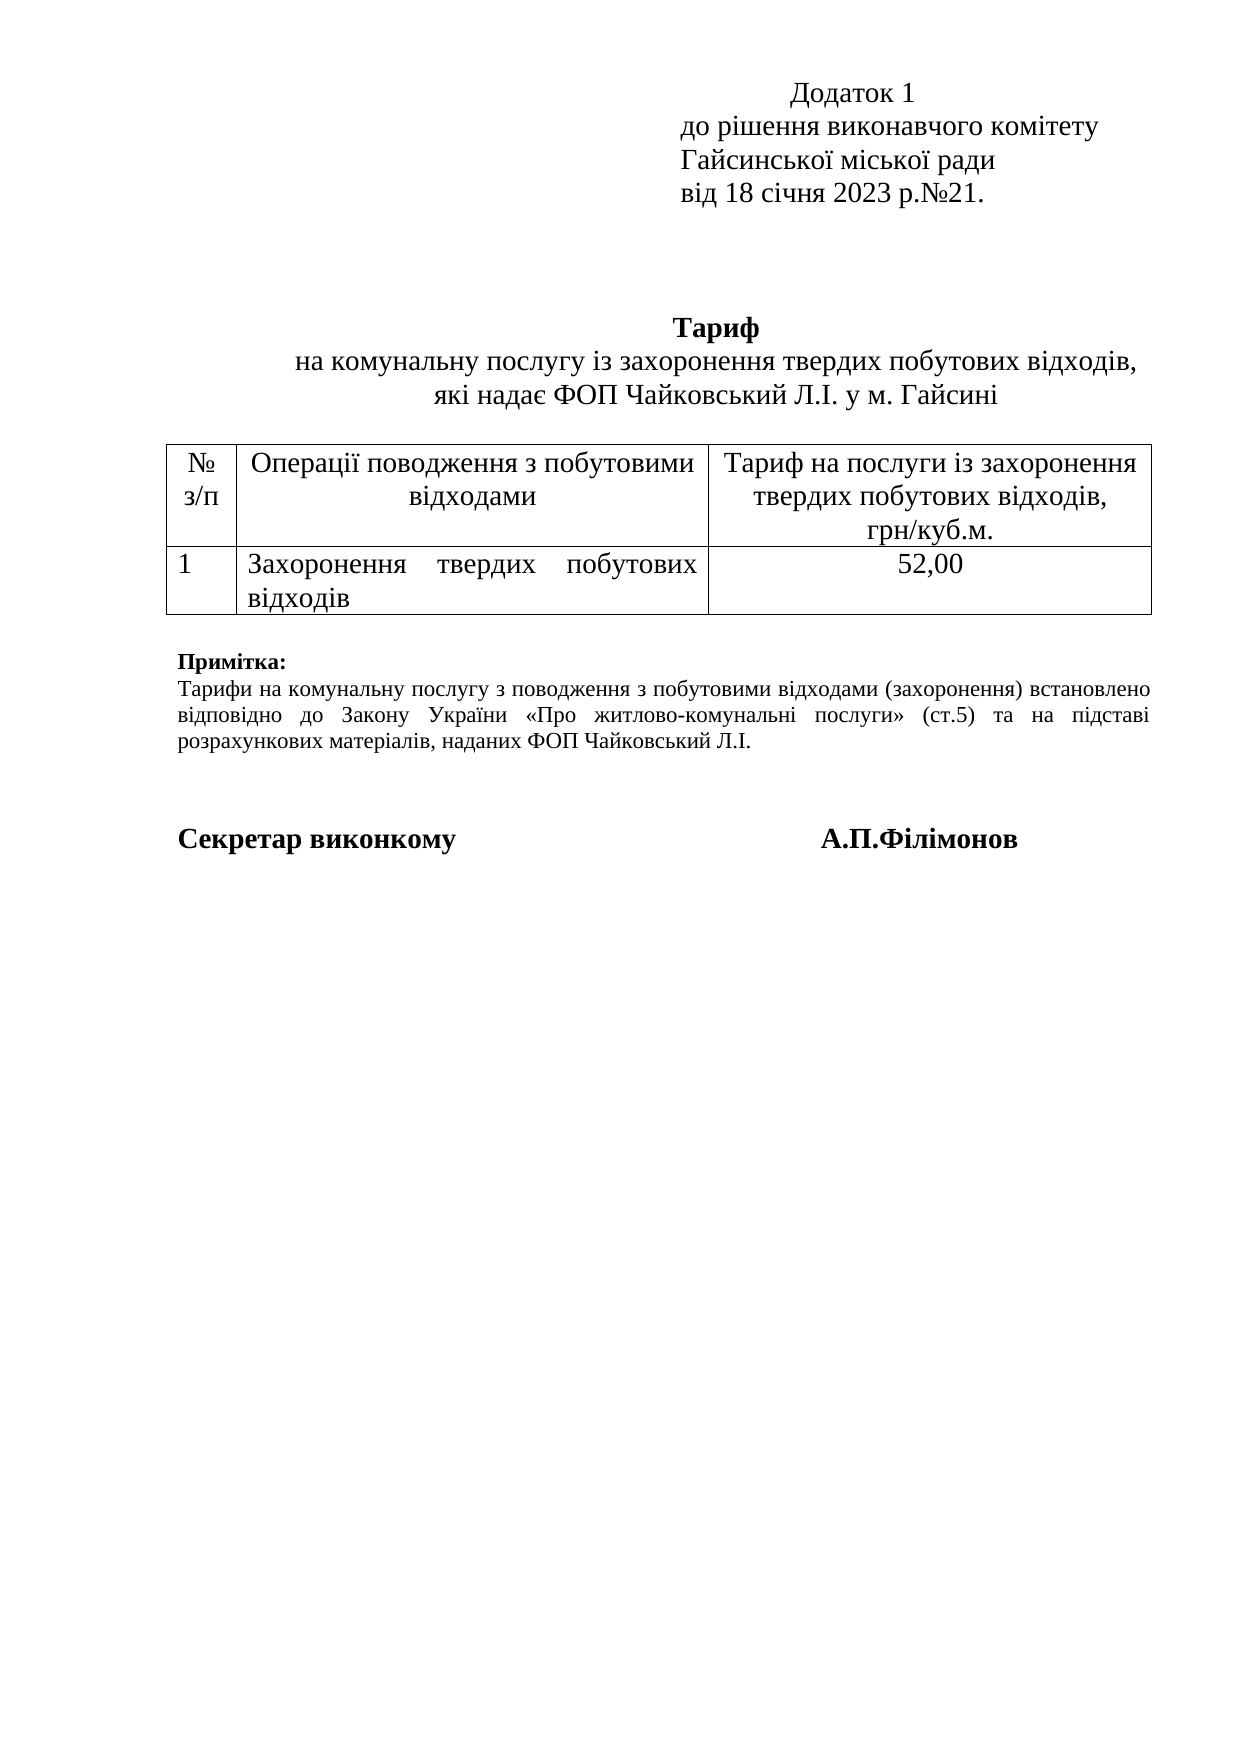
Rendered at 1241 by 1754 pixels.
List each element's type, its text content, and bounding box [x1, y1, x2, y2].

table_header Тариф на послуги із захоронення твердих побутових відходів, грн/куб.м. [709, 445, 1151, 546]
table_cell Захоронення твердих побутових відходів [237, 547, 708, 614]
table_header № з/п [167, 445, 236, 546]
text Секретар виконкому А.П.Філімонов [177, 821, 1152, 854]
text до рішення виконавчого комітету [177, 108, 1152, 142]
text які надає ФОП Чайковський Л.І. у м. Гайсині [177, 377, 1152, 410]
table_header Операції поводження з побутовими відходами [237, 445, 708, 546]
text Гайсинської міської ради [177, 142, 1152, 176]
text Тарифи на комунальну послугу з поводження з побутовими відходами (захоронення) встановлено відповідно до Закону України «Про житлово-комунальні послуги» (ст.5) та на підставі розрахункових матеріалів, наданих ФОП Чайковський Л.І. [177, 674, 1152, 754]
text Додаток 1 [177, 75, 1152, 108]
text від 18 січня 2023 р.№21. [177, 176, 1152, 209]
table_cell 1 [167, 547, 236, 614]
table_cell 52,00 [709, 547, 1151, 614]
text Тариф [177, 310, 1152, 343]
text на комунальну послугу із захоронення твердих побутових відходів, [177, 343, 1152, 377]
text Примітка: [177, 648, 1152, 674]
